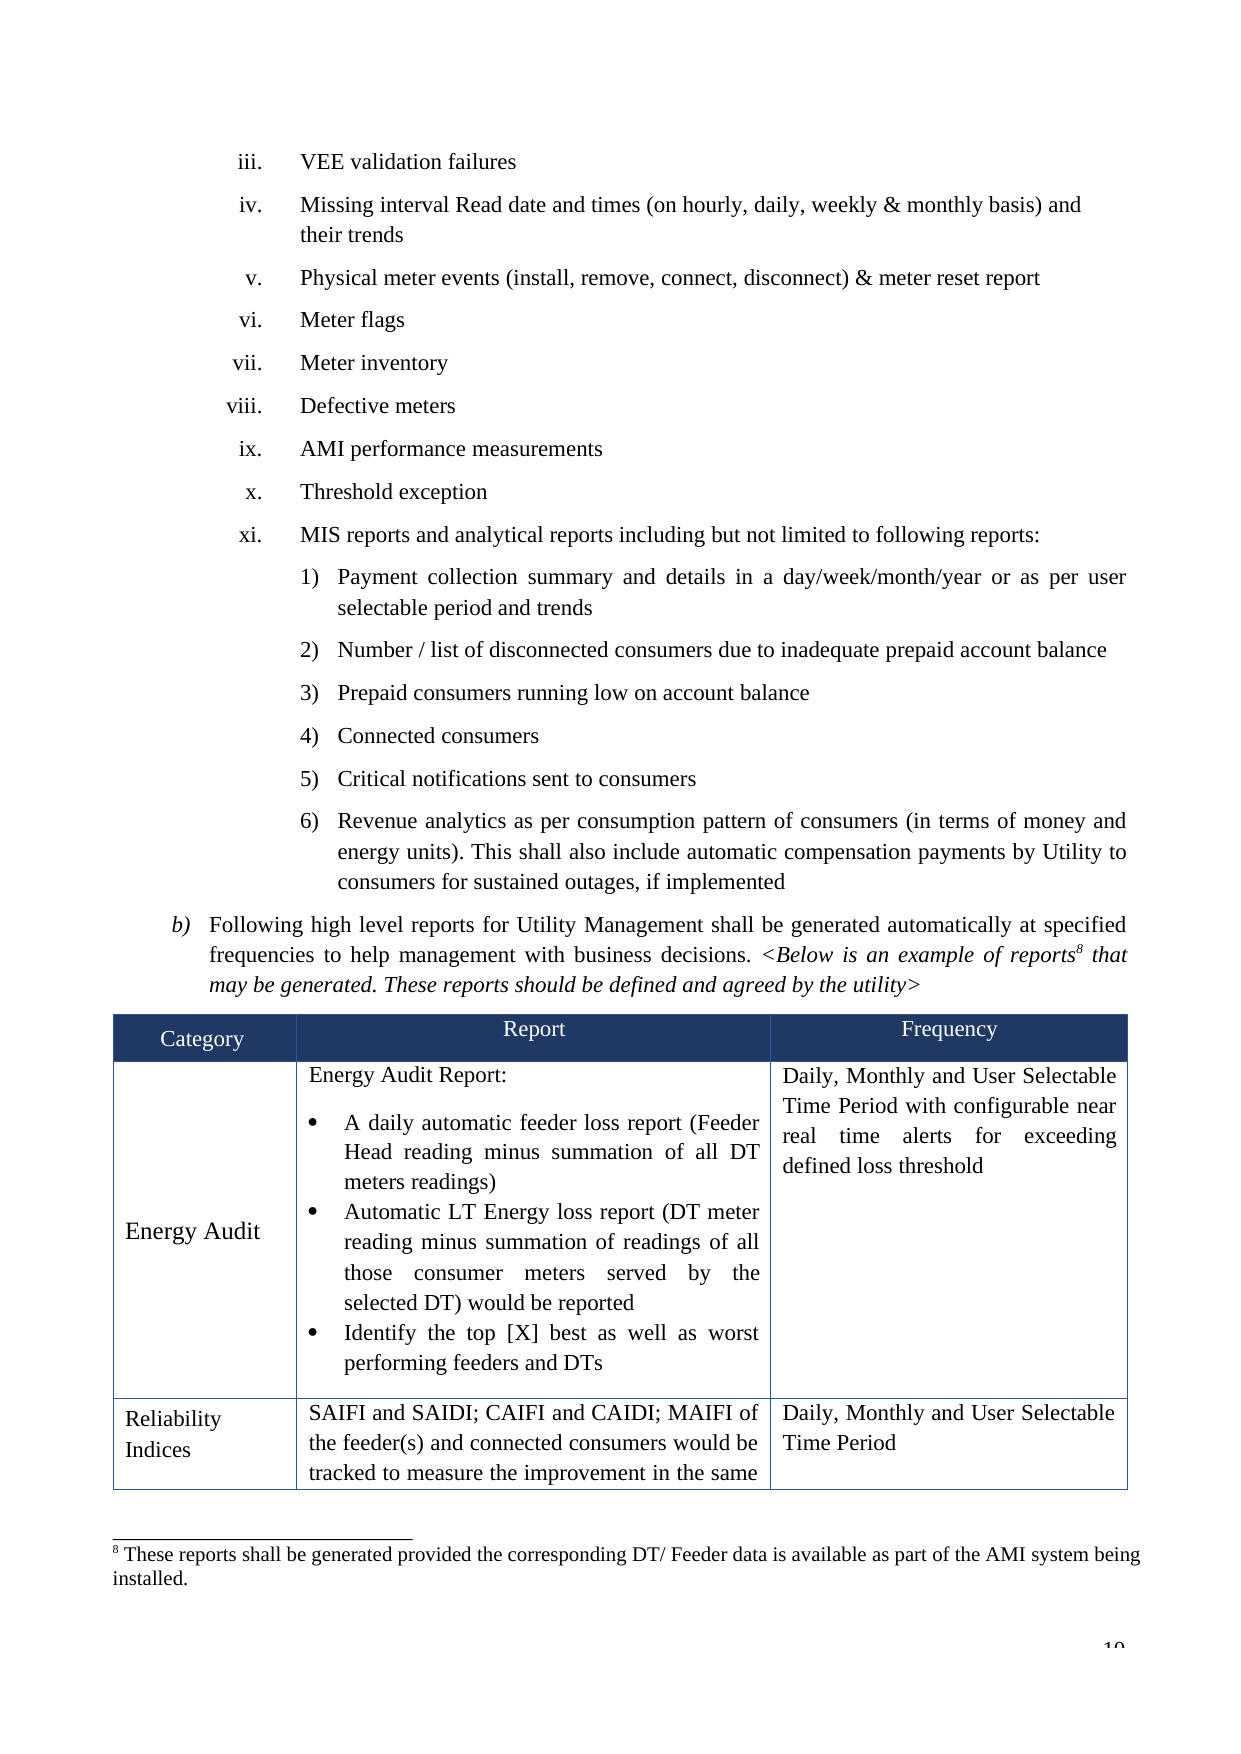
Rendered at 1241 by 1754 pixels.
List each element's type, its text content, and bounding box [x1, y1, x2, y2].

list Revenue analytics as per consumption pattern of consumers (in terms of money and energy units). This shall also include automatic compensation payments by Utility to consumers for sustained outages, if implemented [300, 807, 1128, 894]
list Following high level reports for Utility Management shall be generated automatically at specified frequencies to help management with business decisions. <Below is an example of reports8 that may be generated. These reports should be defined and agreed by the utility> [171, 911, 1128, 997]
list Number / list of disconnected consumers due to inadequate prepaid account balance [300, 636, 1159, 663]
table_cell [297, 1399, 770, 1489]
list MIS reports and analytical reports including but not limited to following reports: [239, 521, 1159, 547]
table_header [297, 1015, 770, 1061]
list Payment collection summary and details in a day/week/month/year or as per user selectable period and trends [300, 563, 1128, 620]
list VEE validation failures [237, 148, 1159, 174]
list Threshold exception [245, 478, 1159, 504]
list Defective meters [226, 392, 1159, 418]
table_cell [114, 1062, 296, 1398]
list Connected consumers [300, 722, 1159, 748]
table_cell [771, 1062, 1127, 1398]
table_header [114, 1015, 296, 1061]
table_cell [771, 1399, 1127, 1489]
list Missing interval Read date and times (on hourly, daily, weekly & monthly basis) and their trends [239, 191, 1128, 247]
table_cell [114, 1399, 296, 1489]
list Physical meter events (install, remove, connect, disconnect) & meter reset report [245, 264, 1159, 290]
list Critical notifications sent to consumers [300, 765, 1159, 791]
list Prepaid consumers running low on account balance [300, 679, 1159, 706]
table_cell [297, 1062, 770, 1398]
list AMI performance measurements [239, 435, 1159, 461]
list Meter flags [239, 307, 1159, 333]
list Meter inventory [232, 349, 1159, 376]
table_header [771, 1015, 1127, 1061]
text 8 These reports shall be generated provided the corresponding DT/ Feeder data is available as part of the AMI system being installed. [112, 1542, 1159, 1590]
